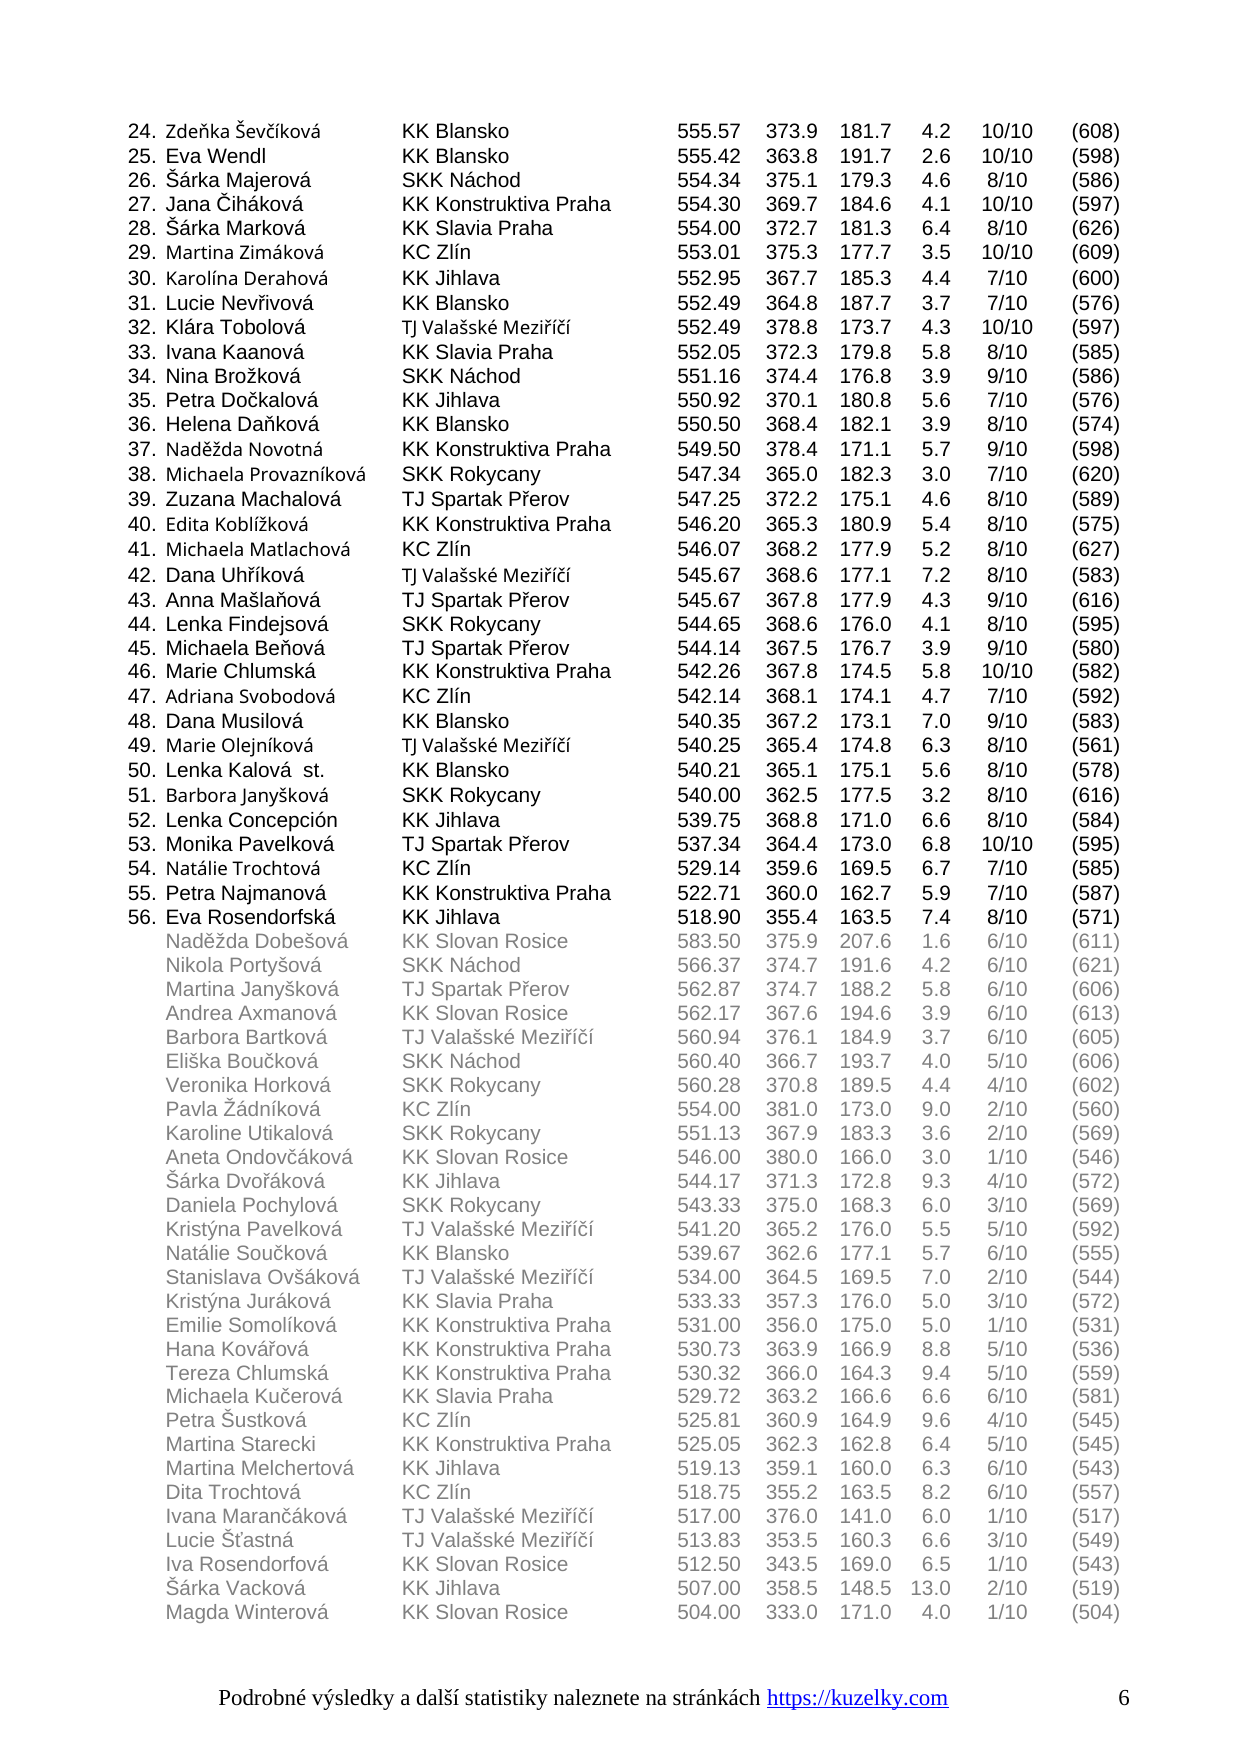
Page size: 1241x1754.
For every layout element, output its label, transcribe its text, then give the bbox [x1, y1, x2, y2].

text Emilie Somolíková KK Konstruktiva Praha 531.00 356.0 175.0 5.0 1/10 (531) [106, 1312, 1134, 1336]
text Martina Janyšková TJ Spartak Přerov 562.87 374.7 188.2 5.8 6/10 (606) [106, 977, 1134, 1001]
text Naděžda Dobešová KK Slovan Rosice 583.50 375.9 207.6 1.6 6/10 (611) [106, 929, 1134, 953]
text Magda Winterová KK Slovan Rosice 504.00 333.0 171.0 4.0 1/10 (504) [106, 1600, 1134, 1624]
text Pavla Žádníková KC Zlín 554.00 381.0 173.0 9.0 2/10 (560) [106, 1097, 1134, 1121]
text 32. Klára Tobolová TJ Valašské Meziříčí 552.49 378.8 173.7 4.3 10/10 (597) [106, 314, 1134, 340]
text 34. Nina Brožková SKK Náchod 551.16 374.4 176.8 3.9 9/10 (586) [106, 364, 1134, 388]
text Šárka Vacková KK Jihlava 507.00 358.5 148.5 13.0 2/10 (519) [106, 1576, 1134, 1600]
text 27. Jana Čiháková KK Konstruktiva Praha 554.30 369.7 184.6 4.1 10/10 (597) [106, 192, 1134, 216]
text 35. Petra Dočkalová KK Jihlava 550.92 370.1 180.8 5.6 7/10 (576) [106, 388, 1134, 412]
text 54. Natálie Trochtová KC Zlín 529.14 359.6 169.5 6.7 7/10 (585) [106, 856, 1134, 881]
text 38. Michaela Provazníková SKK Rokycany 547.34 365.0 182.3 3.0 7/10 (620) [106, 461, 1134, 487]
text Natálie Součková KK Blansko 539.67 362.6 177.1 5.7 6/10 (555) [106, 1241, 1134, 1264]
text 48. Dana Musilová KK Blansko 540.35 367.2 173.1 7.0 9/10 (583) [106, 709, 1134, 733]
text Petra Šustková KC Zlín 525.81 360.9 164.9 9.6 4/10 (545) [106, 1408, 1134, 1432]
text 49. Marie Olejníková TJ Valašské Meziříčí 540.25 365.4 174.8 6.3 8/10 (561) [106, 733, 1134, 758]
text 37. Naděžda Novotná KK Konstruktiva Praha 549.50 378.4 171.1 5.7 9/10 (598) [106, 436, 1134, 461]
text Aneta Ondovčáková KK Slovan Rosice 546.00 380.0 166.0 3.0 1/10 (546) [106, 1145, 1134, 1169]
text Martina Starecki KK Konstruktiva Praha 525.05 362.3 162.8 6.4 5/10 (545) [106, 1432, 1134, 1456]
text 25. Eva Wendl KK Blansko 555.42 363.8 191.7 2.6 10/10 (598) [106, 144, 1134, 168]
text 51. Barbora Janyšková SKK Rokycany 540.00 362.5 177.5 3.2 8/10 (616) [106, 782, 1134, 808]
text 43. Anna Mašlaňová TJ Spartak Přerov 545.67 367.8 177.9 4.3 9/10 (616) [106, 587, 1134, 611]
text 40. Edita Koblížková KK Konstruktiva Praha 546.20 365.3 180.9 5.4 8/10 (575) [106, 511, 1134, 536]
text Kristýna Juráková KK Slavia Praha 533.33 357.3 176.0 5.0 3/10 (572) [106, 1288, 1134, 1312]
text Eliška Boučková SKK Náchod 560.40 366.7 193.7 4.0 5/10 (606) [106, 1049, 1134, 1073]
text Daniela Pochylová SKK Rokycany 543.33 375.0 168.3 6.0 3/10 (569) [106, 1193, 1134, 1217]
text Kristýna Pavelková TJ Valašské Meziříčí 541.20 365.2 176.0 5.5 5/10 (592) [106, 1217, 1134, 1241]
text Andrea Axmanová KK Slovan Rosice 562.17 367.6 194.6 3.9 6/10 (613) [106, 1001, 1134, 1025]
text Stanislava Ovšáková TJ Valašské Meziříčí 534.00 364.5 169.5 7.0 2/10 (544) [106, 1264, 1134, 1288]
text 29. Martina Zimáková KC Zlín 553.01 375.3 177.7 3.5 10/10 (609) [106, 239, 1134, 265]
text 31. Lucie Nevřivová KK Blansko 552.49 364.8 187.7 3.7 7/10 (576) [106, 291, 1134, 314]
text 44. Lenka Findejsová SKK Rokycany 544.65 368.6 176.0 4.1 8/10 (595) [106, 611, 1134, 635]
text Martina Melchertová KK Jihlava 519.13 359.1 160.0 6.3 6/10 (543) [106, 1456, 1134, 1480]
text 53. Monika Pavelková TJ Spartak Přerov 537.34 364.4 173.0 6.8 10/10 (595) [106, 832, 1134, 856]
text 36. Helena Daňková KK Blansko 550.50 368.4 182.1 3.9 8/10 (574) [106, 412, 1134, 436]
text 55. Petra Najmanová KK Konstruktiva Praha 522.71 360.0 162.7 5.9 7/10 (587) [106, 881, 1134, 905]
text Hana Kovářová KK Konstruktiva Praha 530.73 363.9 166.9 8.8 5/10 (536) [106, 1336, 1134, 1360]
text 39. Zuzana Machalová TJ Spartak Přerov 547.25 372.2 175.1 4.6 8/10 (589) [106, 487, 1134, 511]
text 52. Lenka Concepción KK Jihlava 539.75 368.8 171.0 6.6 8/10 (584) [106, 808, 1134, 832]
text 41. Michaela Matlachová KC Zlín 546.07 368.2 177.9 5.2 8/10 (627) [106, 536, 1134, 562]
text Veronika Horková SKK Rokycany 560.28 370.8 189.5 4.4 4/10 (602) [106, 1073, 1134, 1097]
text 47. Adriana Svobodová KC Zlín 542.14 368.1 174.1 4.7 7/10 (592) [106, 683, 1134, 709]
text 45. Michaela Beňová TJ Spartak Přerov 544.14 367.5 176.7 3.9 9/10 (580) [106, 635, 1134, 659]
text Iva Rosendorfová KK Slovan Rosice 512.50 343.5 169.0 6.5 1/10 (543) [106, 1552, 1134, 1576]
text Lucie Šťastná TJ Valašské Meziříčí 513.83 353.5 160.3 6.6 3/10 (549) [106, 1528, 1134, 1552]
text Karoline Utikalová SKK Rokycany 551.13 367.9 183.3 3.6 2/10 (569) [106, 1121, 1134, 1145]
text Michaela Kučerová KK Slavia Praha 529.72 363.2 166.6 6.6 6/10 (581) [106, 1384, 1134, 1408]
text 26. Šárka Majerová SKK Náchod 554.34 375.1 179.3 4.6 8/10 (586) [106, 168, 1134, 192]
text 33. Ivana Kaanová KK Slavia Praha 552.05 372.3 179.8 5.8 8/10 (585) [106, 340, 1134, 364]
text 56. Eva Rosendorfská KK Jihlava 518.90 355.4 163.5 7.4 8/10 (571) [106, 905, 1134, 929]
text 28. Šárka Marková KK Slavia Praha 554.00 372.7 181.3 6.4 8/10 (626) [106, 216, 1134, 239]
text 50. Lenka Kalová st. KK Blansko 540.21 365.1 175.1 5.6 8/10 (578) [106, 758, 1134, 782]
text Šárka Dvořáková KK Jihlava 544.17 371.3 172.8 9.3 4/10 (572) [106, 1169, 1134, 1193]
text 42. Dana Uhříková TJ Valašské Meziříčí 545.67 368.6 177.1 7.2 8/10 (583) [106, 562, 1134, 587]
text 46. Marie Chlumská KK Konstruktiva Praha 542.26 367.8 174.5 5.8 10/10 (582) [106, 659, 1134, 683]
text Barbora Bartková TJ Valašské Meziříčí 560.94 376.1 184.9 3.7 6/10 (605) [106, 1025, 1134, 1049]
text Ivana Marančáková TJ Valašské Meziříčí 517.00 376.0 141.0 6.0 1/10 (517) [106, 1504, 1134, 1528]
text Dita Trochtová KC Zlín 518.75 355.2 163.5 8.2 6/10 (557) [106, 1480, 1134, 1504]
text 24. Zdeňka Ševčíková KK Blansko 555.57 373.9 181.7 4.2 10/10 (608) [106, 118, 1134, 144]
text 30. Karolína Derahová KK Jihlava 552.95 367.7 185.3 4.4 7/10 (600) [106, 265, 1134, 291]
text Nikola Portyšová SKK Náchod 566.37 374.7 191.6 4.2 6/10 (621) [106, 953, 1134, 977]
text Tereza Chlumská KK Konstruktiva Praha 530.32 366.0 164.3 9.4 5/10 (559) [106, 1360, 1134, 1384]
